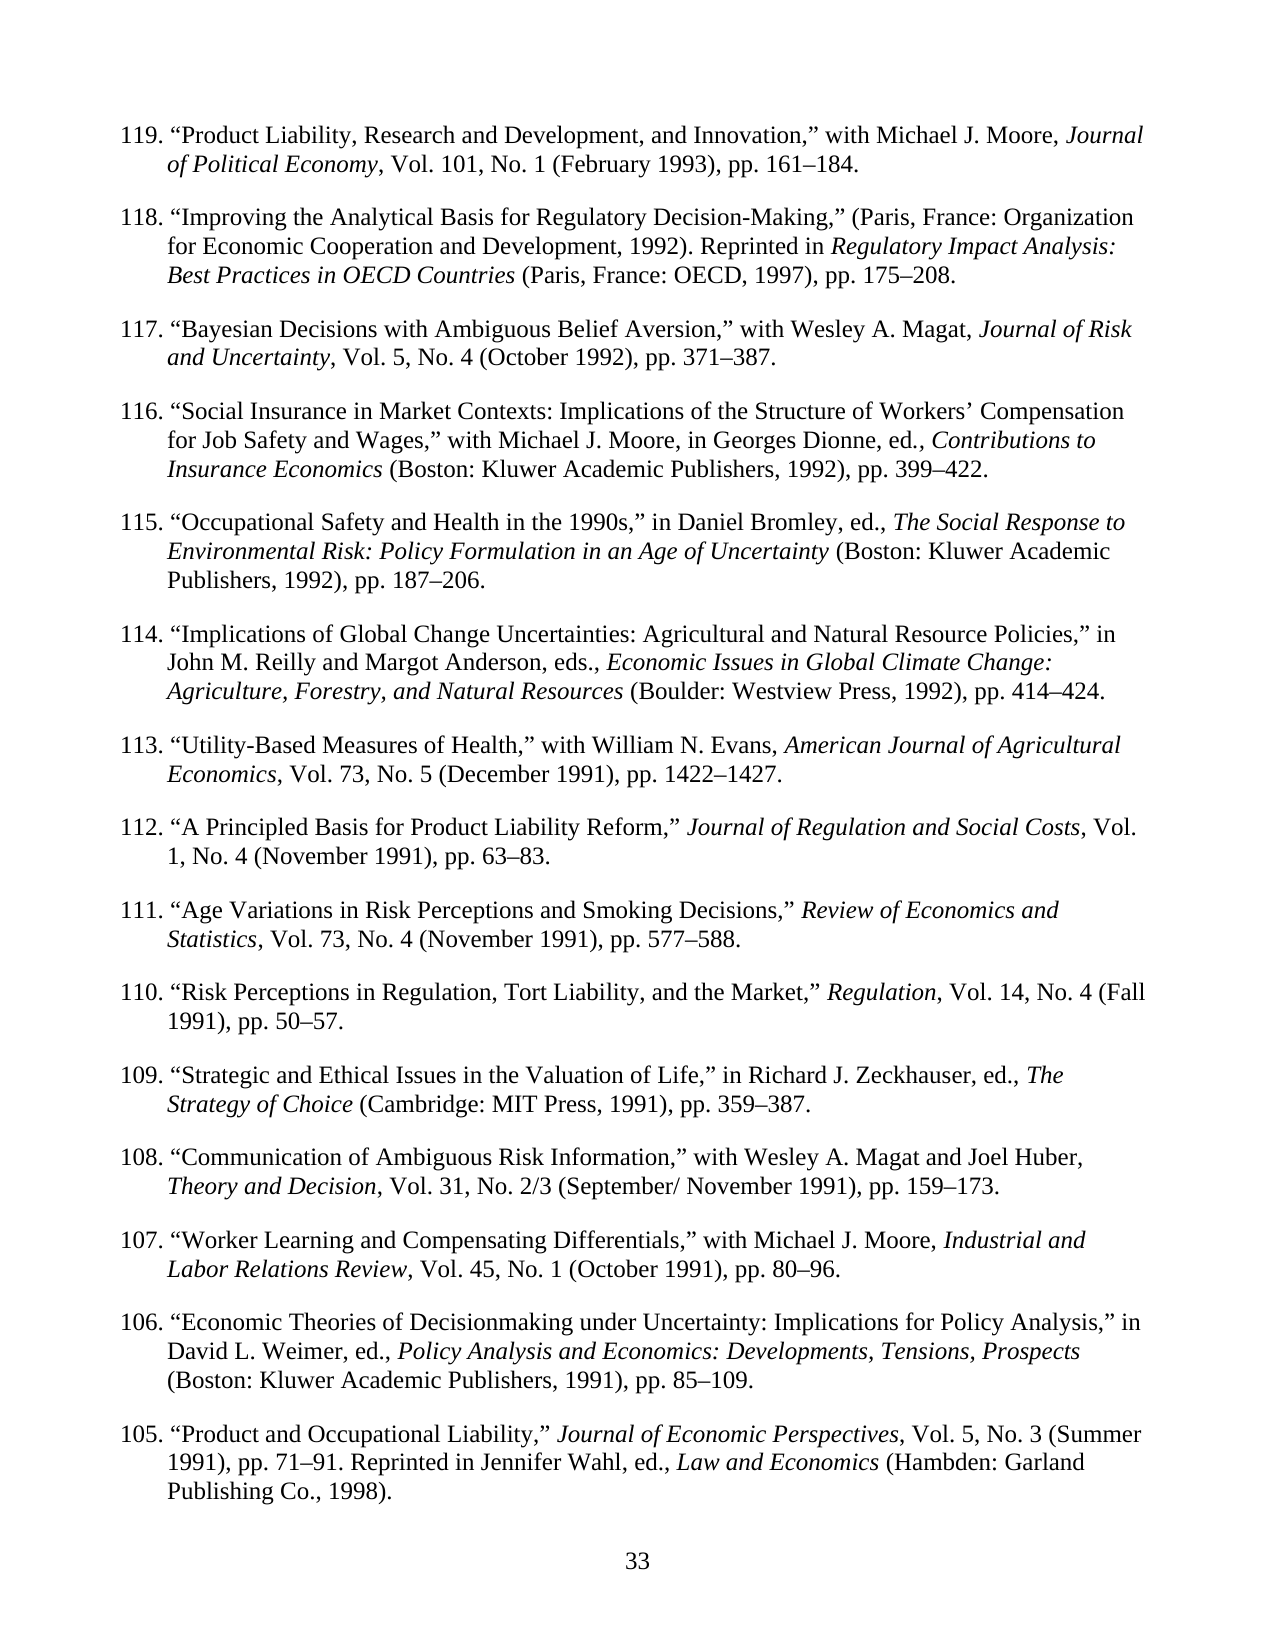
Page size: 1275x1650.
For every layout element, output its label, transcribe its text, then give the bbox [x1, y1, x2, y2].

text 119. “Product Liability, Research and Development, and Innovation,” with Michael J. Moore, Journal of Political Economy, Vol. 101, No. 1 (February 1993), pp. 161–184. [120, 120, 1155, 177]
text 110. “Risk Perceptions in Regulation, Tort Liability, and the Market,” Regulation, Vol. 14, No. 4 (Fall 1991), pp. 50–57. [120, 977, 1155, 1035]
text 118. “Improving the Analytical Basis for Regulatory Decision-Making,” (Paris, France: Organization for Economic Cooperation and Development, 1992). Reprinted in Regulatory Impact Analysis: Best Practices in OECD Countries (Paris, France: OECD, 1997), pp. 175–208. [120, 202, 1155, 289]
text 111. “Age Variations in Risk Perceptions and Smoking Decisions,” Review of Economics and Statistics, Vol. 73, No. 4 (November 1991), pp. 577–588. [120, 895, 1155, 952]
text 107. “Worker Learning and Compensating Differentials,” with Michael J. Moore, Industrial and Labor Relations Review, Vol. 45, No. 1 (October 1991), pp. 80–96. [120, 1225, 1155, 1282]
text 114. “Implications of Global Change Uncertainties: Agricultural and Natural Resource Policies,” in John M. Reilly and Margot Anderson, eds., Economic Issues in Global Climate Change: Agriculture, Forestry, and Natural Resources (Boulder: Westview Press, 1992), pp. 414–424. [120, 619, 1155, 705]
text 116. “Social Insurance in Market Contexts: Implications of the Structure of Workers’ Compensation for Job Safety and Wages,” with Michael J. Moore, in Georges Dionne, ed., Contributions to Insurance Economics (Boston: Kluwer Academic Publishers, 1992), pp. 399–422. [120, 396, 1155, 482]
text 113. “Utility-Based Measures of Health,” with William N. Evans, American Journal of Agricultural Economics, Vol. 73, No. 5 (December 1991), pp. 1422–1427. [120, 730, 1155, 787]
text 109. “Strategic and Ethical Issues in the Valuation of Life,” in Richard J. Zeckhauser, ed., The Strategy of Choice (Cambridge: MIT Press, 1991), pp. 359–387. [120, 1060, 1155, 1117]
text 105. “Product and Occupational Liability,” Journal of Economic Perspectives, Vol. 5, No. 3 (Summer 1991), pp. 71–91. Reprinted in Jennifer Wahl, ed., Law and Economics (Hambden: Garland Publishing Co., 1998). [120, 1419, 1155, 1505]
text 108. “Communication of Ambiguous Risk Information,” with Wesley A. Magat and Joel Huber, Theory and Decision, Vol. 31, No. 2/3 (September/ November 1991), pp. 159–173. [120, 1142, 1155, 1200]
text 117. “Bayesian Decisions with Ambiguous Belief Aversion,” with Wesley A. Magat, Journal of Risk and Uncertainty, Vol. 5, No. 4 (October 1992), pp. 371–387. [120, 314, 1155, 371]
text 106. “Economic Theories of Decisionmaking under Uncertainty: Implications for Policy Analysis,” in David L. Weimer, ed., Policy Analysis and Economics: Developments, Tensions, Prospects (Boston: Kluwer Academic Publishers, 1991), pp. 85–109. [120, 1307, 1155, 1394]
text 115. “Occupational Safety and Health in the 1990s,” in Daniel Bromley, ed., The Social Response to Environmental Risk: Policy Formulation in an Age of Uncertainty (Boston: Kluwer Academic Publishers, 1992), pp. 187–206. [120, 507, 1155, 594]
text 112. “A Principled Basis for Product Liability Reform,” Journal of Regulation and Social Costs, Vol. 1, No. 4 (November 1991), pp. 63–83. [120, 812, 1155, 870]
